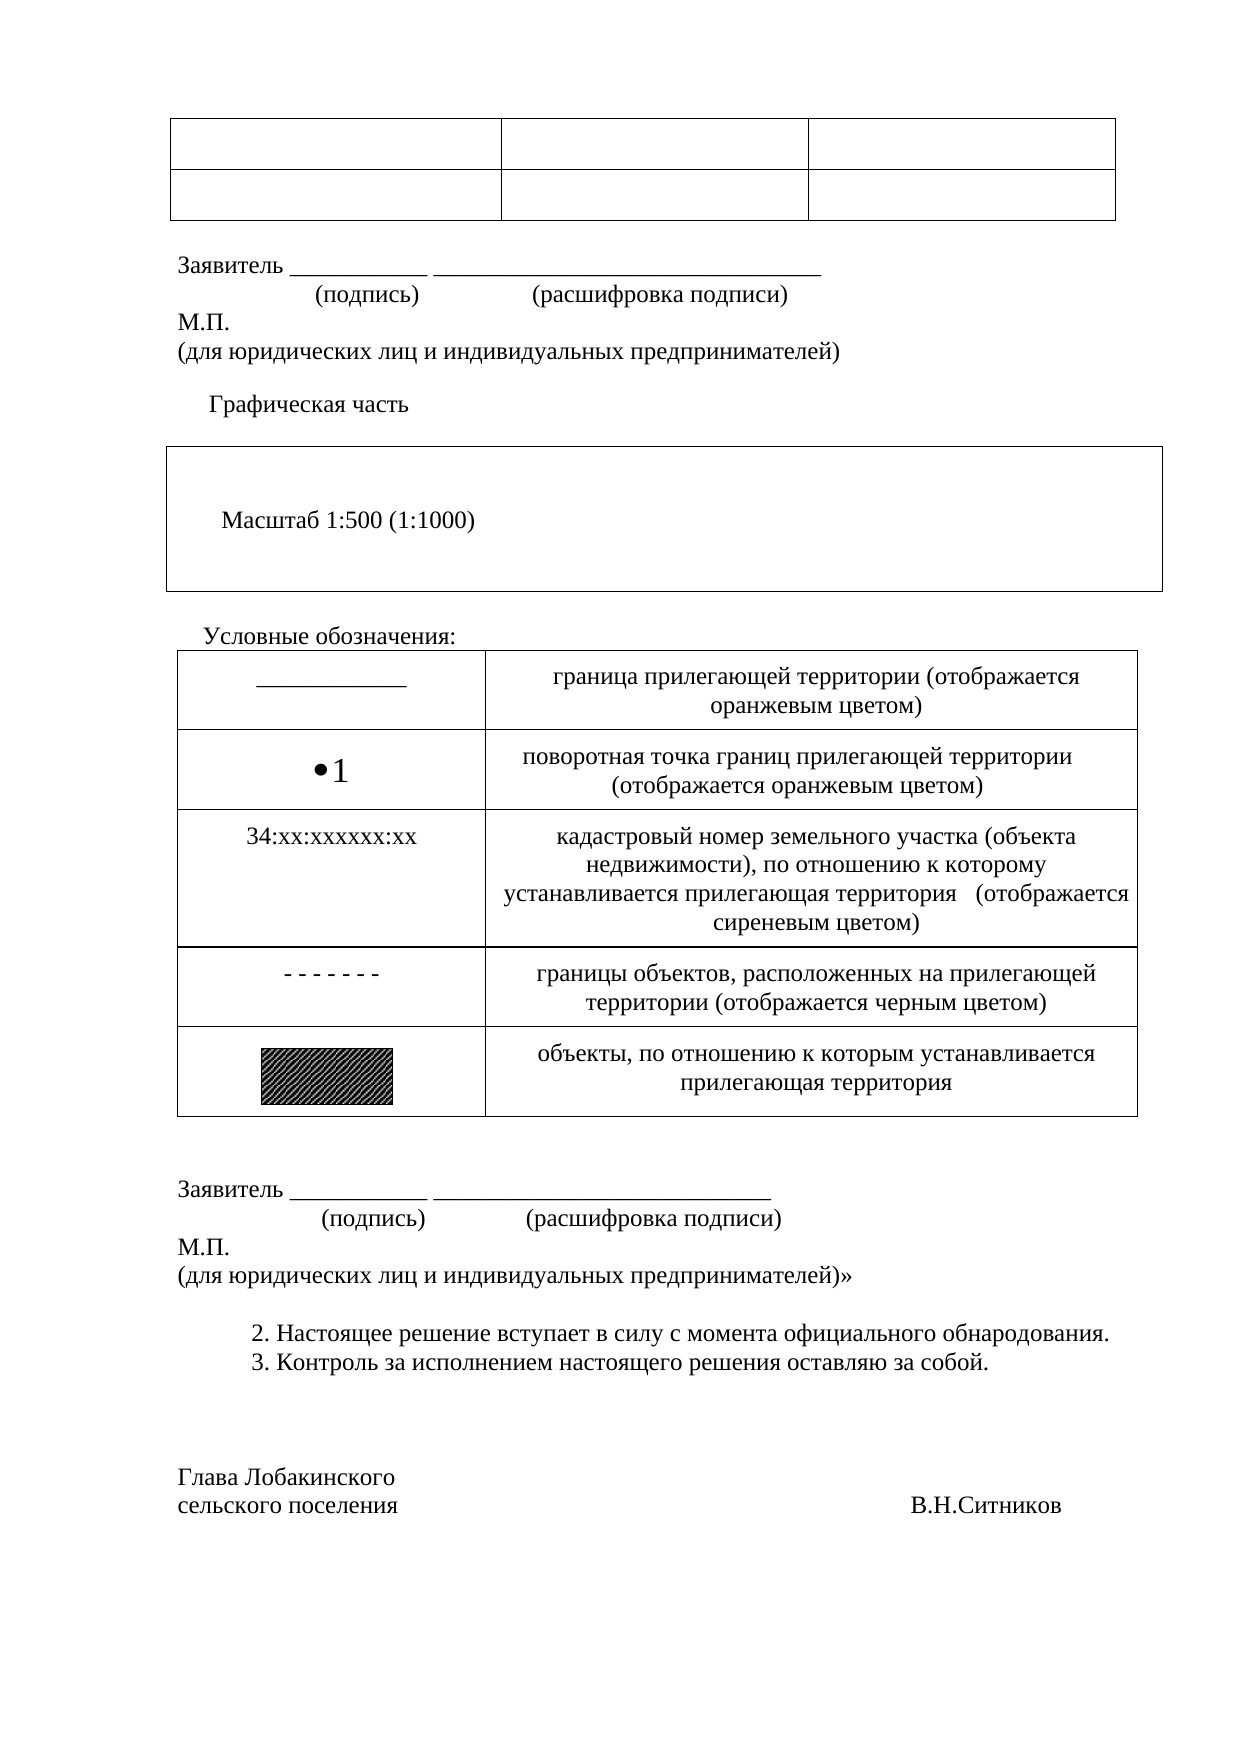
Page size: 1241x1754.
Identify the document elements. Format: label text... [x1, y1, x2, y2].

table_header граница прилегающей территории (отображается оранжевым цветом) [486, 651, 1137, 729]
table_cell [502, 119, 808, 169]
text Заявитель ___________ ___________________________ [177, 1174, 1152, 1203]
table_header Масштаб 1:500 (1:1000) [167, 447, 1162, 591]
table_cell объекты, по отношению к которым устанавливается прилегающая территория [486, 1027, 1137, 1116]
table_cell кадастровый номер земельного участка (объекта недвижимости), по отношению к которому устанавливается прилегающая территория (отображается сиреневым цветом) [486, 810, 1137, 946]
text М.П. [177, 1232, 1152, 1260]
table_cell [809, 119, 1115, 169]
text (подпись) (расшифровка подписи) [177, 1203, 1152, 1232]
table_header ____________ [178, 651, 485, 729]
text Графическая часть [177, 389, 1152, 417]
text сельского поселения В.Н.Ситников [177, 1490, 1152, 1519]
picture [262, 1049, 392, 1104]
table_cell - - - - - - - [178, 948, 485, 1026]
table_cell границы объектов, расположенных на прилегающей территории (отображается черным цветом) [486, 948, 1137, 1026]
text (подпись) (расшифровка подписи) [177, 279, 1152, 307]
table_cell [171, 170, 501, 220]
text Заявитель ___________ _______________________________ [177, 250, 1152, 279]
text Условные обозначения: [177, 621, 1152, 649]
table_cell [171, 119, 501, 169]
table_cell [502, 170, 808, 220]
text Глава Лобакинского [177, 1462, 1152, 1490]
text 3. Контроль за исполнением настоящего решения оставляю за собой. [177, 1347, 1152, 1375]
text (для юридических лиц и индивидуальных предпринимателей) [177, 336, 1152, 365]
table_cell [178, 1027, 485, 1116]
text 2. Настоящее решение вступает в силу с момента официального обнародования. [177, 1318, 1152, 1347]
table_cell [178, 730, 485, 809]
text (для юридических лиц и индивидуальных предпринимателей)» [177, 1260, 1152, 1289]
table_cell [809, 170, 1115, 220]
table_cell поворотная точка границ прилегающей территории (отображается оранжевым цветом) [486, 730, 1137, 809]
text М.П. [177, 307, 1152, 336]
table_cell 34:хх:хххххх:хх [178, 810, 485, 946]
